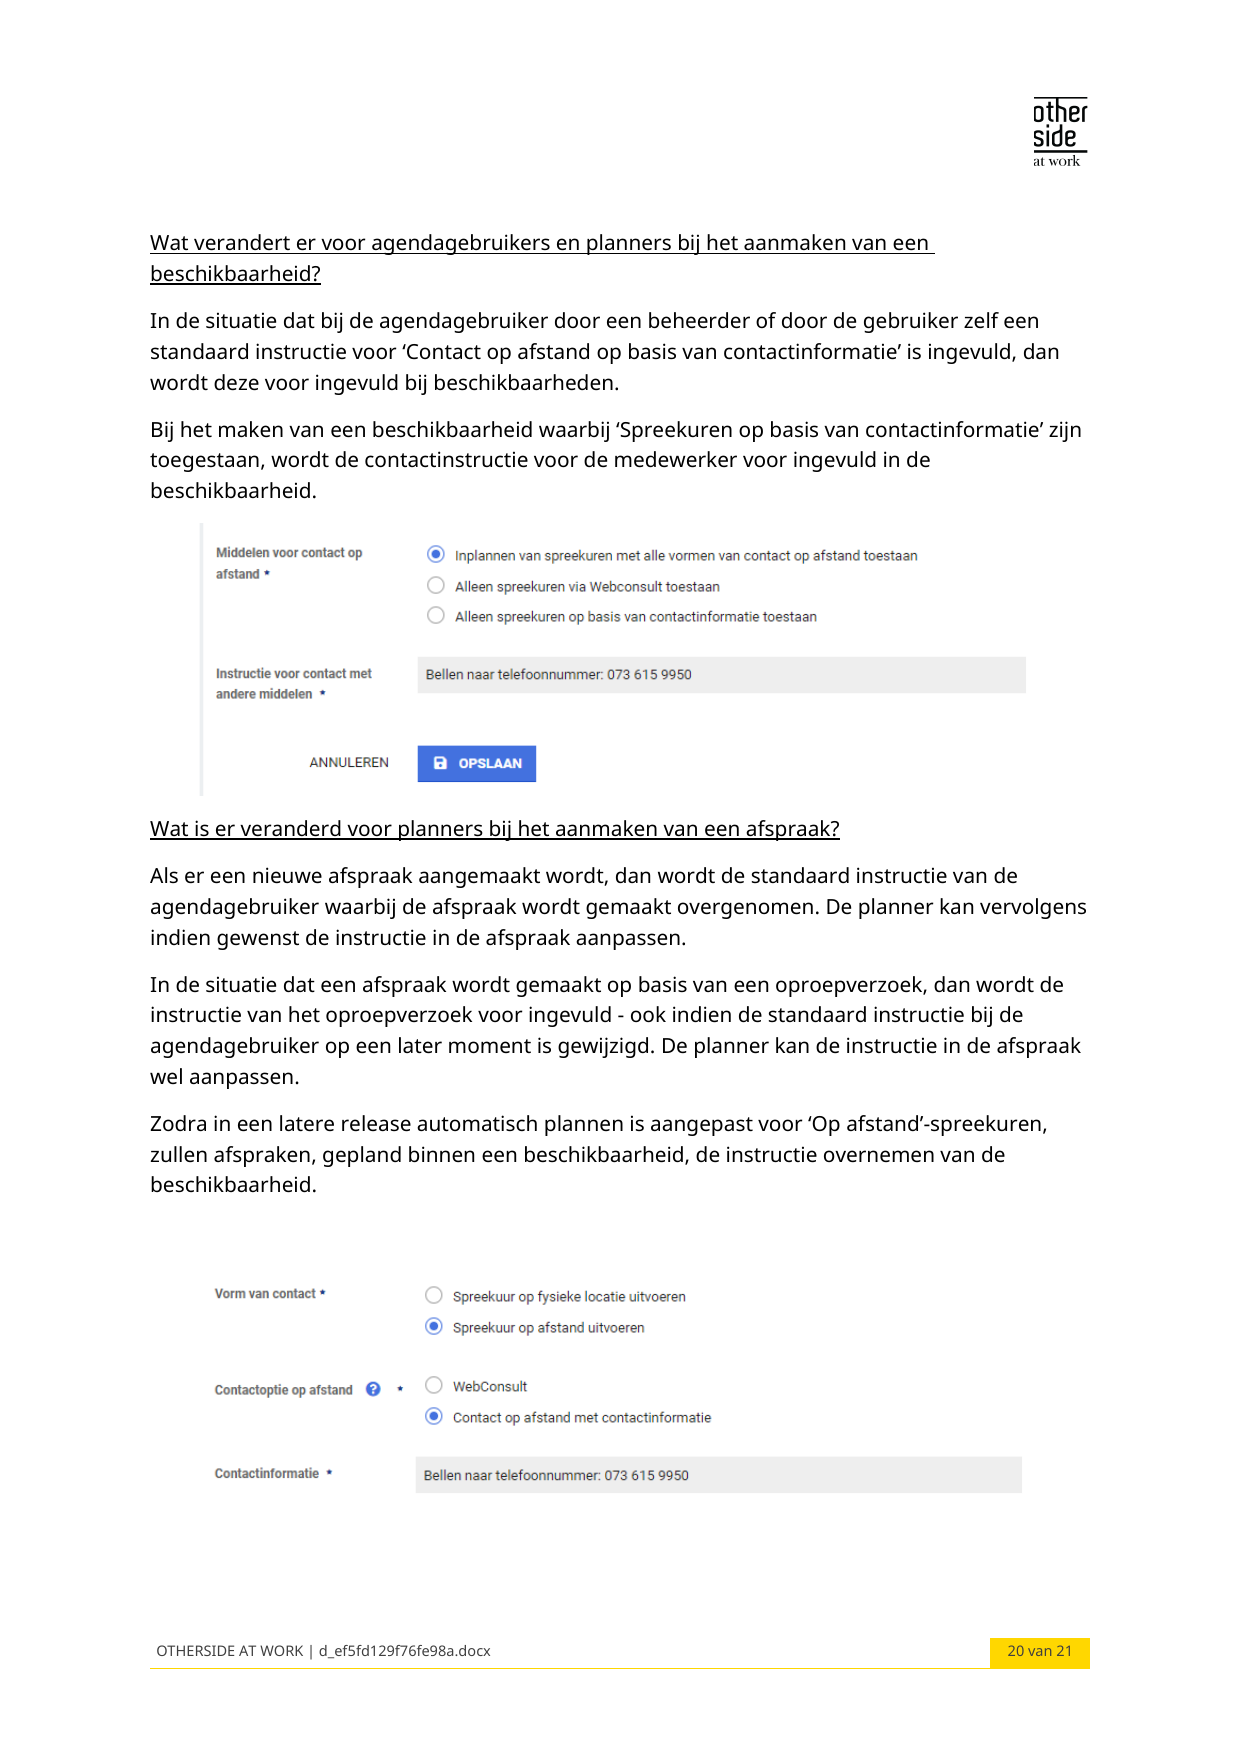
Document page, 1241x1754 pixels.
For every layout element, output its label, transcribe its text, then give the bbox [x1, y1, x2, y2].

text Wat verandert er voor agendagebruikers en planners bij het aanmaken van een beschikbaarheid? [150, 228, 1090, 287]
text Bij het maken van een beschikbaarheid waarbij ‘Spreekuren op basis van contactinformatie’ zijn toegestaan, wordt de contactinstructie voor de medewerker voor ingevuld in de beschikbaarheid. [150, 415, 1090, 504]
picture [1033, 97, 1088, 167]
text Als er een nieuwe afspraak aangemaakt wordt, dan wordt de standaard instructie van de agendagebruiker waarbij de afspraak wordt gemaakt overgenomen. De planner kan vervolgens indien gewenst de instructie in de afspraak aanpassen. [150, 861, 1090, 951]
picture [202, 1265, 1038, 1507]
text In de situatie dat bij de agendagebruiker door een beheerder of door de gebruiker zelf een standaard instructie voor ‘Contact op afstand op basis van contactinformatie’ is ingevuld, dan wordt deze voor ingevuld bij beschikbaarheden. [150, 306, 1090, 396]
picture [199, 523, 1041, 796]
text In de situatie dat een afspraak wordt gemaakt op basis van een oproepverzoek, dan wordt de instructie van het oproepverzoek voor ingevuld - ook indien de standaard instructie bij de agendagebruiker op een later moment is gewijzigd. De planner kan de instructie in de afspraak wel aanpassen. [150, 970, 1090, 1090]
text Wat is er veranderd voor planners bij het aanmaken van een afspraak? [150, 814, 1090, 843]
text Zodra in een latere release automatisch plannen is aangepast voor ‘Op afstand’-spreekuren, zullen afspraken, gepland binnen een beschikbaarheid, de instructie overnemen van de beschikbaarheid. [150, 1109, 1090, 1199]
